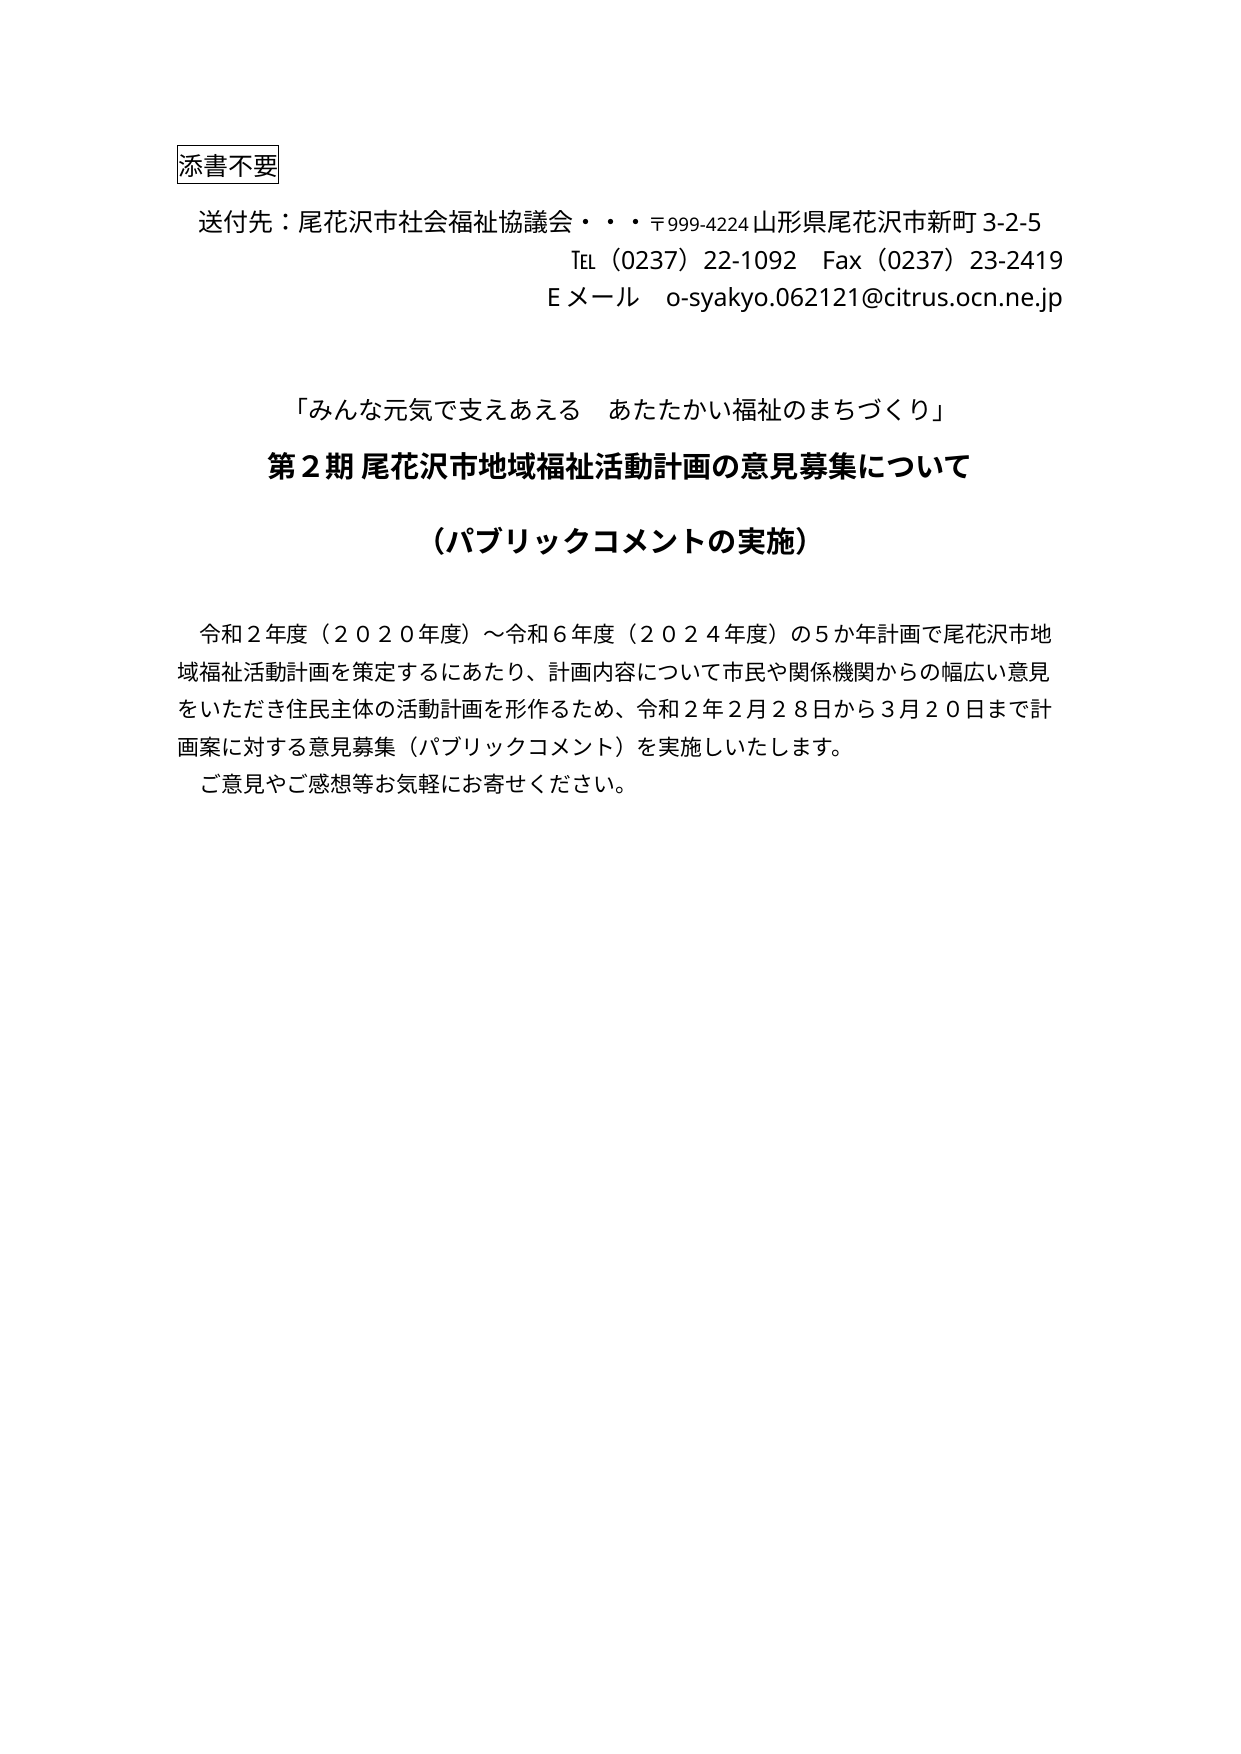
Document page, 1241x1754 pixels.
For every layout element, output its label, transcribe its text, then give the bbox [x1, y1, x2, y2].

text Eメール o-syakyo.062121@citrus.ocn.ne.jp [177, 277, 1063, 314]
text 「みんな元気で支えあえる あたたかい福祉のまちづくり」 [177, 389, 1063, 427]
text 令和２年度（２０２０年度）～令和６年度（２０２４年度）の５か年計画で尾花沢市地域福祉活動計画を策定するにあたり、計画内容について市民や関係機関からの幅広い意見をいただき住民主体の活動計画を形作るため、令和２年２月２８日から３月2０日まで計画案に対する意見募集（パブリックコメント）を実施しいたします。 [177, 614, 1063, 764]
text ご意見やご感想等お気軽にお寄せください。 [177, 764, 1063, 802]
text 送付先：尾花沢市社会福祉協議会・・・〒999‐4224山形県尾花沢市新町3-2-5 [177, 202, 1063, 239]
text 添書不要 [177, 127, 1063, 202]
text 第２期 尾花沢市地域福祉活動計画の意見募集について [177, 427, 1063, 502]
text （パブリックコメントの実施） [177, 502, 1063, 577]
text ℡（0237）22-1092 Fax（0237）23-2419 [177, 239, 1063, 277]
